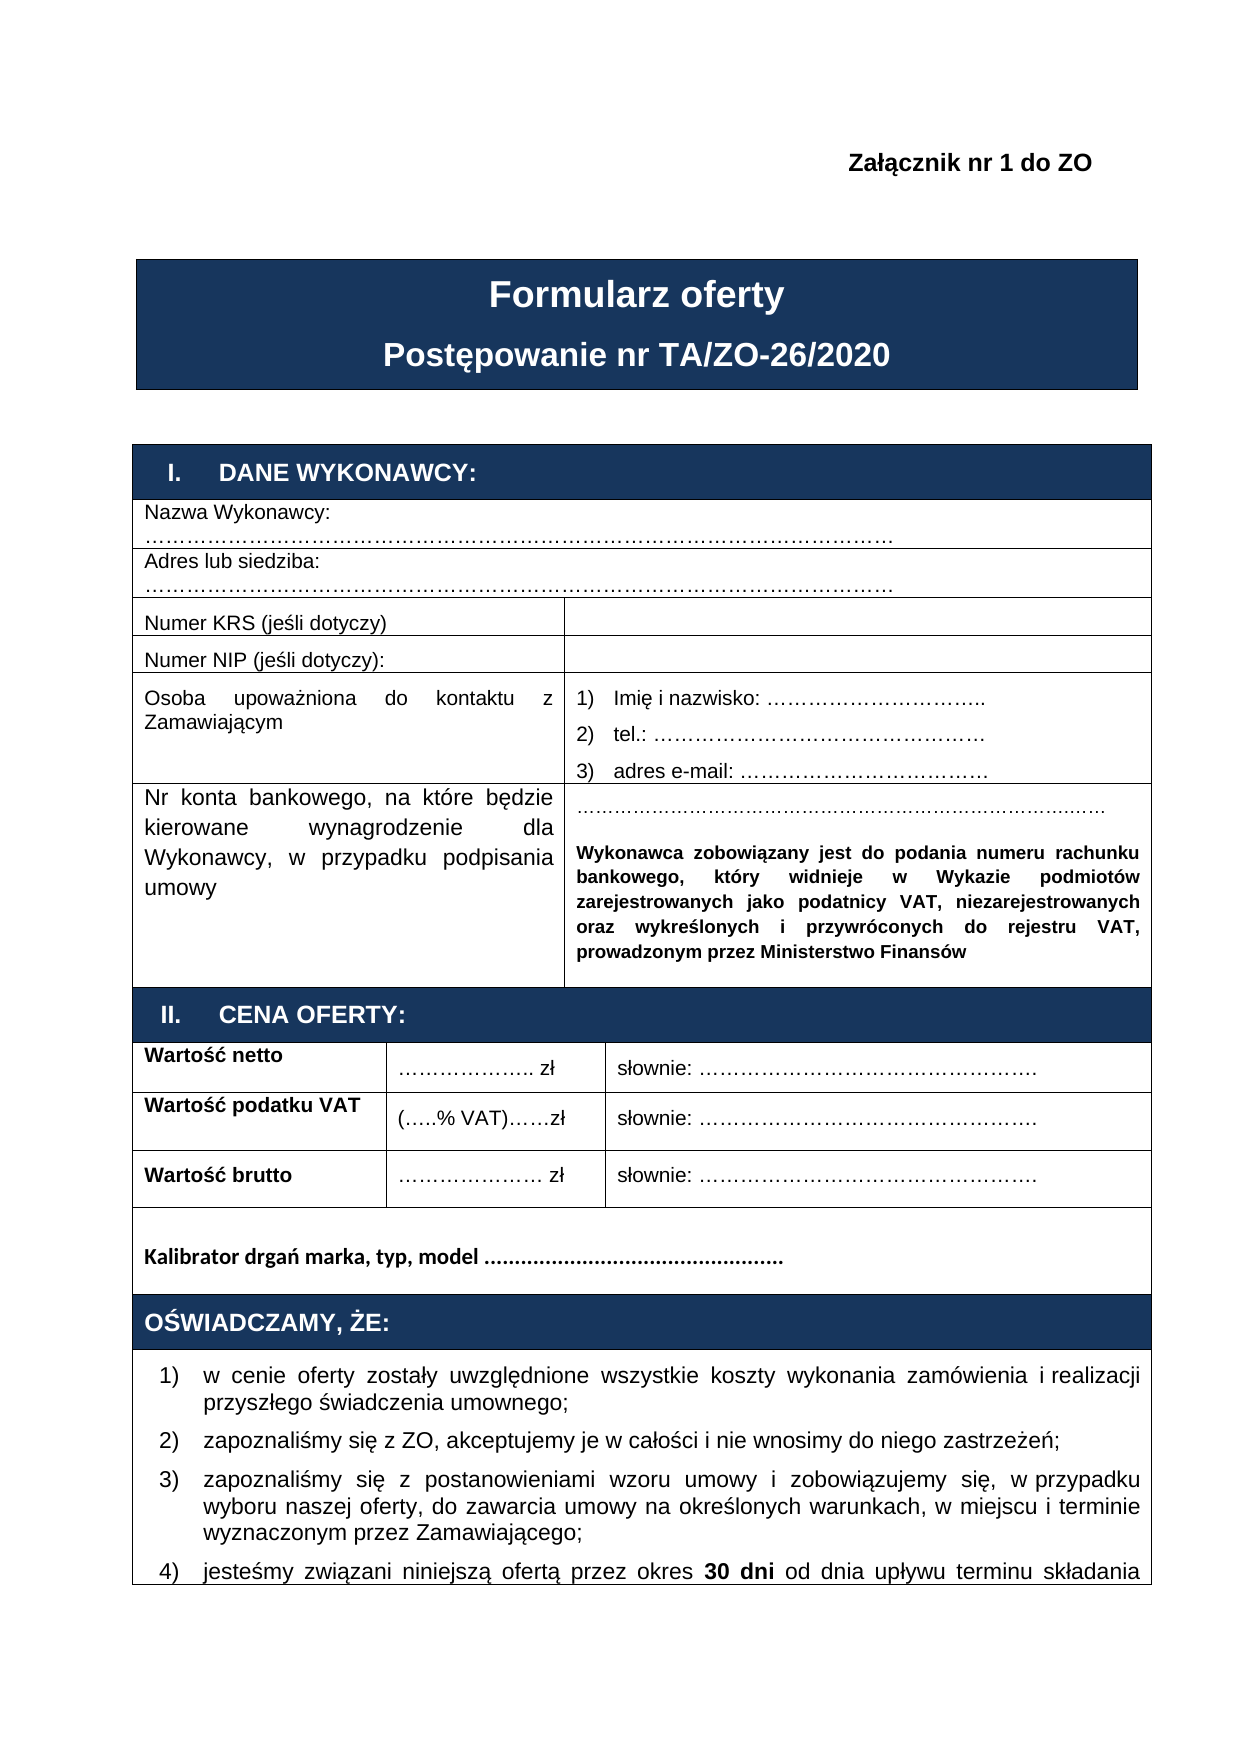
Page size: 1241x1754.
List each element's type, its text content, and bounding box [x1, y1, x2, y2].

table_cell Osoba upoważniona do kontaktu z Zamawiającym [133, 673, 564, 782]
table_cell (…..% VAT)……zł [387, 1093, 605, 1149]
table_cell słownie: …………………………………………. [606, 1043, 1151, 1092]
table_cell Numer NIP (jeśli dotyczy): [133, 636, 564, 672]
table_cell Adres lub siedziba: ……………………………………………………………………………………………… [133, 549, 1151, 597]
table_cell CENA OFERTY: [133, 988, 1151, 1042]
table_cell ……………….. zł [387, 1043, 605, 1092]
table_cell OŚWIADCZAMY, ŻE: [133, 1295, 1151, 1349]
table_cell Imię i nazwisko: ………………………….. tel.: ………………………………………… adres e-mail: ……………………………… [565, 673, 1151, 782]
table_cell Nr konta bankowego, na które będzie kierowane wynagrodzenie dla Wykonawcy, w przypadku podpisania umowy [133, 784, 564, 987]
table_header Formularz oferty Postępowanie nr TA/ZO-26/2020 [137, 260, 1137, 389]
text Załącznik nr 1 do ZO [148, 148, 1093, 176]
table_header DANE WYKONAWCY: [133, 445, 1151, 499]
table_cell [565, 636, 1151, 672]
table_cell Wartość podatku VAT [133, 1093, 386, 1149]
table_cell [565, 598, 1151, 634]
table_cell słownie: …………………………………………. [606, 1093, 1151, 1149]
table_cell Numer KRS (jeśli dotyczy) [133, 598, 564, 634]
table_cell Nazwa Wykonawcy: ……………………………………………………………………………………………… [133, 500, 1151, 548]
table_cell Kalibrator drgań marka, typ, model ................................................. [133, 1208, 1151, 1294]
table_cell słownie: …………………………………………. [606, 1151, 1151, 1207]
table_cell Wartość netto [133, 1043, 386, 1092]
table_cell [133, 1350, 1151, 1584]
table_cell Wartość brutto [133, 1151, 386, 1207]
table_cell …………………………………………………………………….…… Wykonawca zobowiązany jest do podania numeru rachunku bankowego, który widnieje w Wykazie podmiotów zarejestrowanych jako podatnicy VAT, niezarejestrowanych oraz wykreślonych i przywróconych do rejestru VAT, prowadzonym przez Ministerstwo Finansów [565, 784, 1151, 987]
table_cell ………………… zł [387, 1151, 605, 1207]
